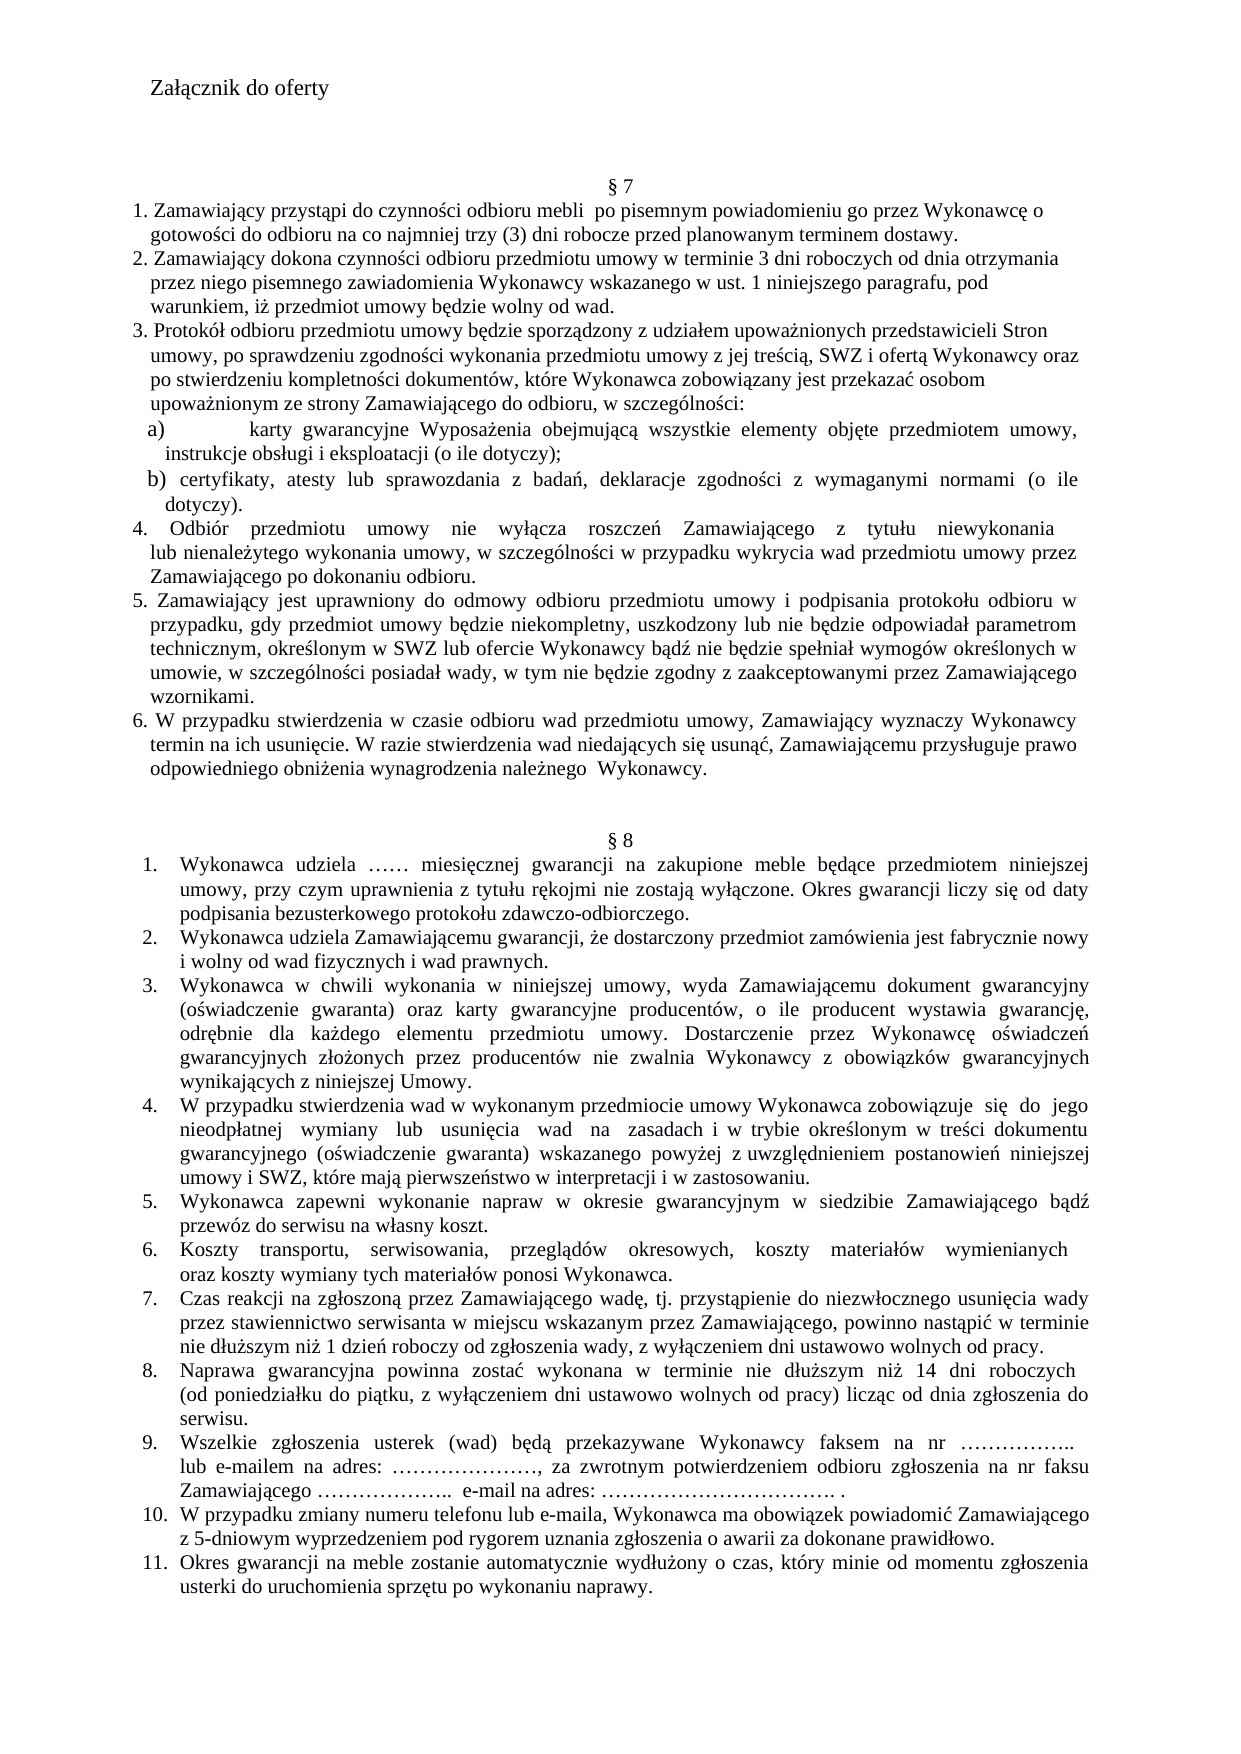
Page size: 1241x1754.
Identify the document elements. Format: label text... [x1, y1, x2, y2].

list Wykonawca zapewni wykonanie napraw w okresie gwarancyjnym w siedzibie Zamawiającego bądź przewóz do serwisu na własny koszt. [142, 1189, 1090, 1237]
text 1. Zamawiający przystąpi do czynności odbioru mebli po pisemnym powiadomieniu go przez Wykonawcę o gotowości do odbioru na co najmniej trzy (3) dni robocze przed planowanym terminem dostawy. [132, 198, 1090, 246]
list Czas reakcji na zgłoszoną przez Zamawiającego wadę, tj. przystąpienie do niezwłocznego usunięcia wady przez stawiennictwo serwisanta w miejscu wskazanym przez Zamawiającego, powinno nastąpić w terminie nie dłuższym niż 1 dzień roboczy od zgłoszenia wady, z wyłączeniem dni ustawowo wolnych od pracy. [142, 1286, 1090, 1358]
list Koszty transportu, serwisowania, przeglądów okresowych, koszty materiałów wymienianych oraz koszty wymiany tych materiałów ponosi Wykonawca. [142, 1237, 1090, 1286]
list Okres gwarancji na meble zostanie automatycznie wydłużony o czas, który minie od momentu zgłoszenia usterki do uruchomienia sprzętu po wykonaniu naprawy. [142, 1550, 1090, 1598]
text § 8 [150, 828, 1090, 852]
text 5. Zamawiający jest uprawniony do odmowy odbioru przedmiotu umowy i podpisania protokołu odbioru w przypadku, gdy przedmiot umowy będzie niekompletny, uszkodzony lub nie będzie odpowiadał parametrom technicznym, określonym w SWZ lub ofercie Wykonawcy bądź nie będzie spełniał wymogów określonych w umowie, w szczególności posiadał wady, w tym nie będzie zgodny z zaakceptowanymi przez Zamawiającego wzornikami. [132, 588, 1078, 708]
list Wykonawca udziela Zamawiającemu gwarancji, że dostarczony przedmiot zamówienia jest fabrycznie nowy i wolny od wad fizycznych i wad prawnych. [142, 924, 1090, 973]
list karty gwarancyjne Wyposażenia obejmującą wszystkie elementy objęte przedmiotem umowy, instrukcje obsługi i eksploatacji (o ile dotyczy); [147, 415, 1078, 465]
list Wykonawca w chwili wykonania w niniejszej umowy, wyda Zamawiającemu dokument gwarancyjny (oświadczenie gwaranta) oraz karty gwarancyjne producentów, o ile producent wystawia gwarancję, odrębnie dla każdego elementu przedmiotu umowy. Dostarczenie przez Wykonawcę oświadczeń gwarancyjnych złożonych przez producentów nie zwalnia Wykonawcy z obowiązków gwarancyjnych wynikających z niniejszej Umowy. [142, 973, 1090, 1093]
text 6. W przypadku stwierdzenia w czasie odbioru wad przedmiotu umowy, Zamawiający wyznaczy Wykonawcy termin na ich usunięcie. W razie stwierdzenia wad niedających się usunąć, Zamawiającemu przysługuje prawo odpowiedniego obniżenia wynagrodzenia należnego Wykonawcy. [132, 708, 1078, 780]
list W przypadku zmiany numeru telefonu lub e-maila, Wykonawca ma obowiązek powiadomić Zamawiającego z 5-dniowym wyprzedzeniem pod rygorem uznania zgłoszenia o awarii za dokonane prawidłowo. [142, 1502, 1090, 1550]
list certyfikaty, atesty lub sprawozdania z badań, deklaracje zgodności z wymaganymi normami (o ile dotyczy). [147, 465, 1078, 516]
text 3. Protokół odbioru przedmiotu umowy będzie sporządzony z udziałem upoważnionych przedstawicieli Stron umowy, po sprawdzeniu zgodności wykonania przedmiotu umowy z jej treścią, SWZ i ofertą Wykonawcy oraz po stwierdzeniu kompletności dokumentów, które Wykonawca zobowiązany jest przekazać osobom upoważnionym ze strony Zamawiającego do odbioru, w szczególności: [132, 318, 1090, 415]
list Wykonawca udziela …… miesięcznej gwarancji na zakupione meble będące przedmiotem niniejszej umowy, przy czym uprawnienia z tytułu rękojmi nie zostają wyłączone. Okres gwarancji liczy się od daty podpisania bezusterkowego protokołu zdawczo-odbiorczego. [142, 852, 1090, 924]
text 2. Zamawiający dokona czynności odbioru przedmiotu umowy w terminie 3 dni roboczych od dnia otrzymania przez niego pisemnego zawiadomienia Wykonawcy wskazanego w ust. 1 niniejszego paragrafu, pod warunkiem, iż przedmiot umowy będzie wolny od wad. [132, 246, 1090, 318]
list Wszelkie zgłoszenia usterek (wad) będą przekazywane Wykonawcy faksem na nr …………….. lub e-mailem na adres: …………………, za zwrotnym potwierdzeniem odbioru zgłoszenia na nr faksu Zamawiającego ……………….. e-mail na adres: ……………………………. . [142, 1430, 1090, 1502]
list Naprawa gwarancyjna powinna zostać wykonana w terminie nie dłuższym niż 14 dni roboczych (od poniedziałku do piątku, z wyłączeniem dni ustawowo wolnych od pracy) licząc od dnia zgłoszenia do serwisu. [142, 1358, 1090, 1430]
text § 7 [150, 174, 1090, 198]
text 4. Odbiór przedmiotu umowy nie wyłącza roszczeń Zamawiającego z tytułu niewykonania lub nienależytego wykonania umowy, w szczególności w przypadku wykrycia wad przedmiotu umowy przez Zamawiającego po dokonaniu odbioru. [132, 516, 1077, 588]
list W przypadku stwierdzenia wad w wykonanym przedmiocie umowy Wykonawca zobowiązuje się do jego nieodpłatnej wymiany lub usunięcia wad na zasadach i w trybie określonym w treści dokumentu gwarancyjnego (oświadczenie gwaranta) wskazanego powyżej z uwzględnieniem postanowień niniejszej umowy i SWZ, które mają pierwszeństwo w interpretacji i w zastosowaniu. [142, 1093, 1090, 1189]
